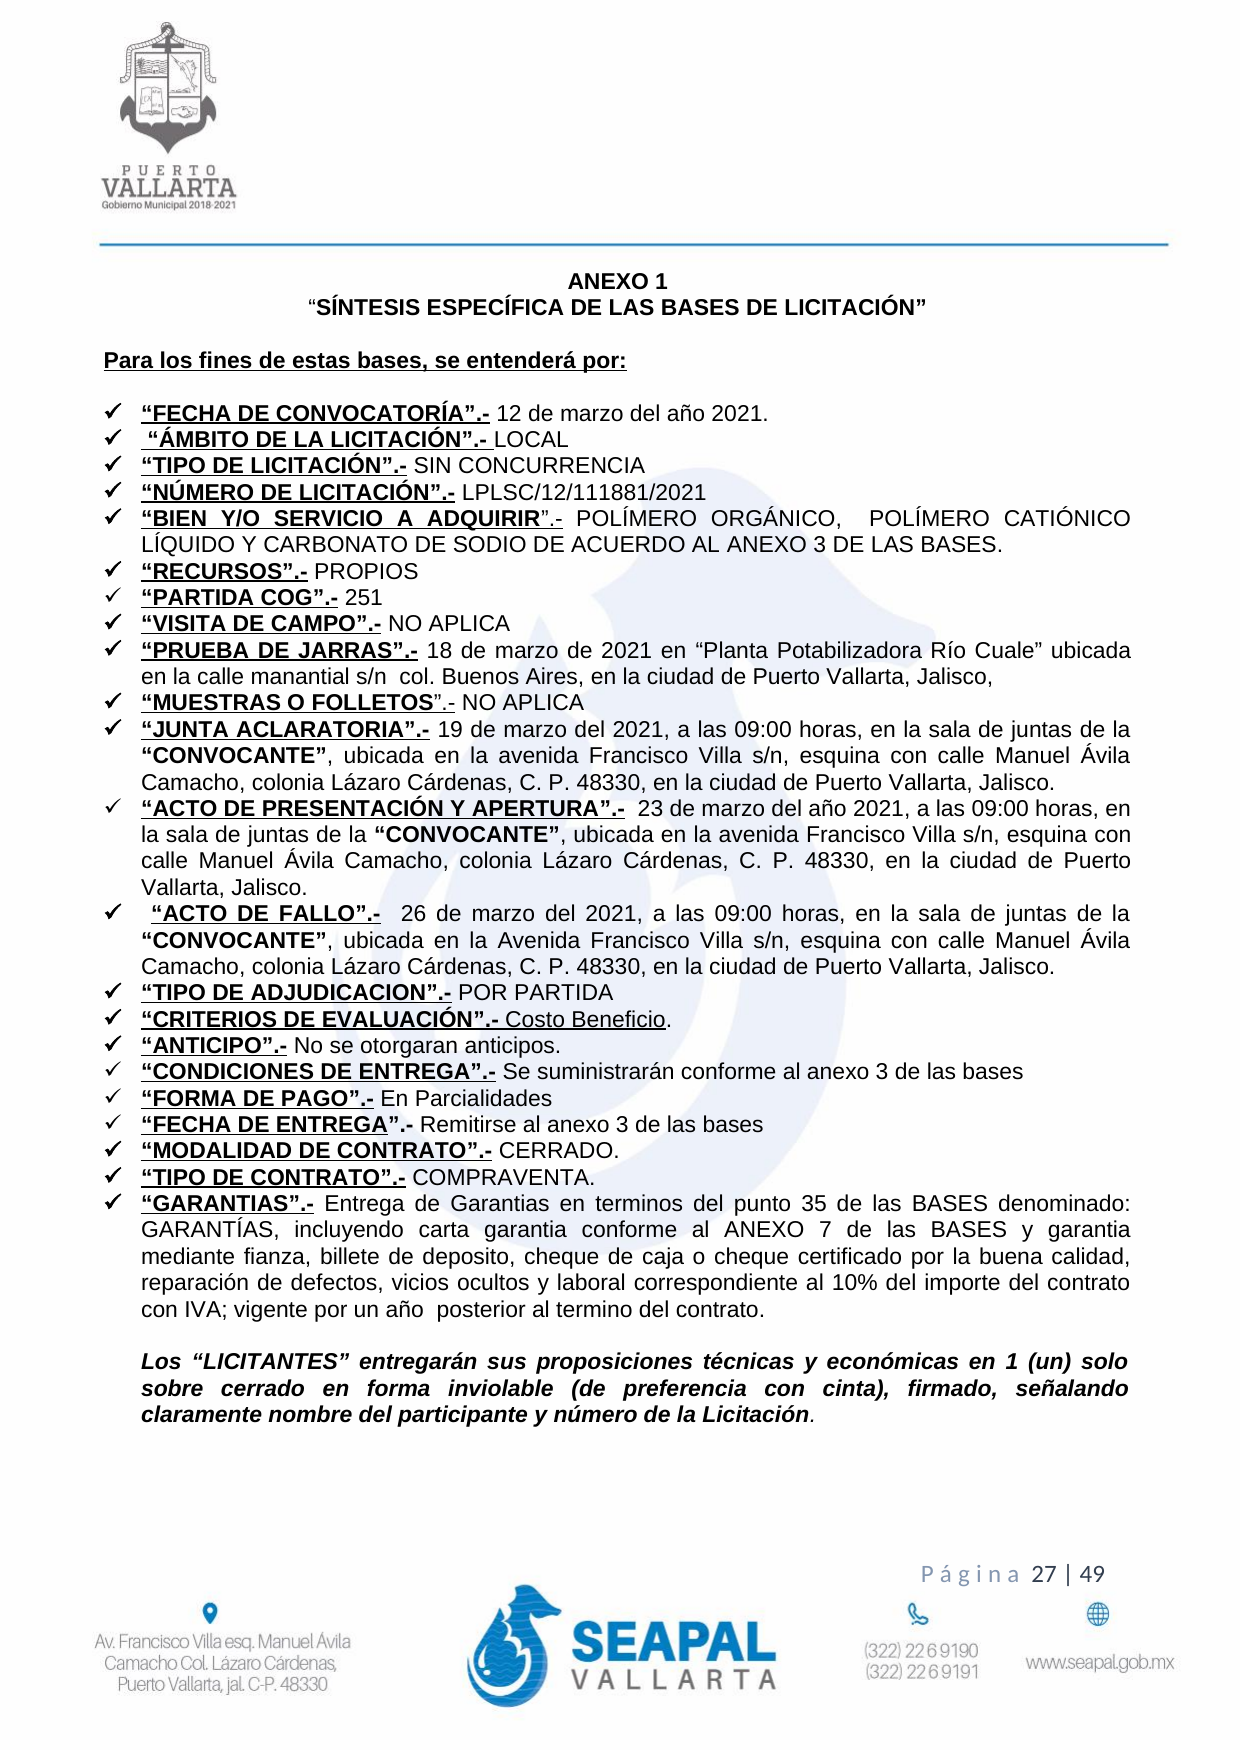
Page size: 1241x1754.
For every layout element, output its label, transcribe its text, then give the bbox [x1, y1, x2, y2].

list “CONDICIONES DE ENTREGA”.- Se suministrarán conforme al anexo 3 de las bases [103, 1058, 1132, 1085]
list “ACTO DE FALLO”.- 26 de marzo del 2021, a las 09:00 horas, en la sala de juntas de la “CONVOCANTE”, ubicada en la Avenida Francisco Villa s/n, esquina con calle Manuel Ávila Camacho, colonia Lázaro Cárdenas, C. P. 48330, en la ciudad de Puerto Vallarta, Jalisco. [103, 900, 1132, 979]
list “TIPO DE ADJUDICACION”.- POR PARTIDA [103, 979, 1132, 1006]
text ANEXO 1 [103, 268, 1132, 294]
text Para los fines de estas bases, se entenderá por: [103, 347, 1132, 373]
list “PRUEBA DE JARRAS”.- 18 de marzo de 2021 en “Planta Potabilizadora Río Cuale” ubicada en la calle manantial s/n col. Buenos Aires, en la ciudad de Puerto Vallarta, Jalisco, [103, 637, 1132, 689]
list “MODALIDAD DE CONTRATO”.- CERRADO. [103, 1137, 1132, 1164]
list Los “LICITANTES” entregarán sus proposiciones técnicas y económicas en 1 (un) solo sobre cerrado en forma inviolable (de preferencia con cinta), firmado, señalando claramente nombre del participante y número de la Licitación. [141, 1348, 1132, 1427]
list “GARANTIAS”.- Entrega de Garantias en terminos del punto 35 de las BASES denominado: GARANTÍAS, incluyendo carta garantia conforme al ANEXO 7 de las BASES y garantia mediante fianza, billete de deposito, cheque de caja o cheque certificado por la buena calidad, reparación de defectos, vicios ocultos y laboral correspondiente al 10% del importe del contrato con IVA; vigente por un año posterior al termino del contrato. [103, 1190, 1132, 1322]
list “MUESTRAS O FOLLETOS”.- NO APLICA [103, 689, 1132, 716]
list “TIPO DE LICITACIÓN”.- SIN CONCURRENCIA [103, 452, 1132, 478]
list “FECHA DE CONVOCATORÍA”.- 12 de marzo del año 2021. [103, 399, 1132, 426]
list “TIPO DE CONTRATO”.- COMPRAVENTA. [103, 1164, 1132, 1190]
list “CRITERIOS DE EVALUACIÓN”.- Costo Beneficio. [103, 1006, 1132, 1032]
list “PARTIDA COG”.- 251 [103, 584, 1132, 610]
list “ACTO DE PRESENTACIÓN Y APERTURA”.- 23 de marzo del año 2021, a las 09:00 horas, en la sala de juntas de la “CONVOCANTE”, ubicada en la avenida Francisco Villa s/n, esquina con calle Manuel Ávila Camacho, colonia Lázaro Cárdenas, C. P. 48330, en la ciudad de Puerto Vallarta, Jalisco. [103, 795, 1132, 900]
picture [0, 0, 1241, 1750]
list “VISITA DE CAMPO”.- NO APLICA [103, 610, 1132, 637]
list “ANTICIPO”.- No se otorgaran anticipos. [103, 1032, 1132, 1058]
list “JUNTA ACLARATORIA”.- 19 de marzo del 2021, a las 09:00 horas, en la sala de juntas de la “CONVOCANTE”, ubicada en la avenida Francisco Villa s/n, esquina con calle Manuel Ávila Camacho, colonia Lázaro Cárdenas, C. P. 48330, en la ciudad de Puerto Vallarta, Jalisco. [103, 716, 1132, 795]
list “NÚMERO DE LICITACIÓN”.- LPLSC/12/111881/2021 [103, 478, 1132, 505]
list “FORMA DE PAGO”.- En Parcialidades [103, 1085, 1132, 1111]
list “BIEN Y/O SERVICIO A ADQUIRIR”.- POLÍMERO ORGÁNICO, POLÍMERO CATIÓNICO LÍQUIDO Y CARBONATO DE SODIO DE ACUERDO AL ANEXO 3 DE LAS BASES. [103, 505, 1132, 558]
text “SÍNTESIS ESPECÍFICA DE LAS BASES DE LICITACIÓN” [103, 294, 1132, 320]
list “RECURSOS”.- PROPIOS [103, 558, 1132, 584]
list “ÁMBITO DE LA LICITACIÓN”.- LOCAL [103, 426, 1132, 452]
list “FECHA DE ENTREGA”.- Remitirse al anexo 3 de las bases [103, 1111, 1132, 1137]
